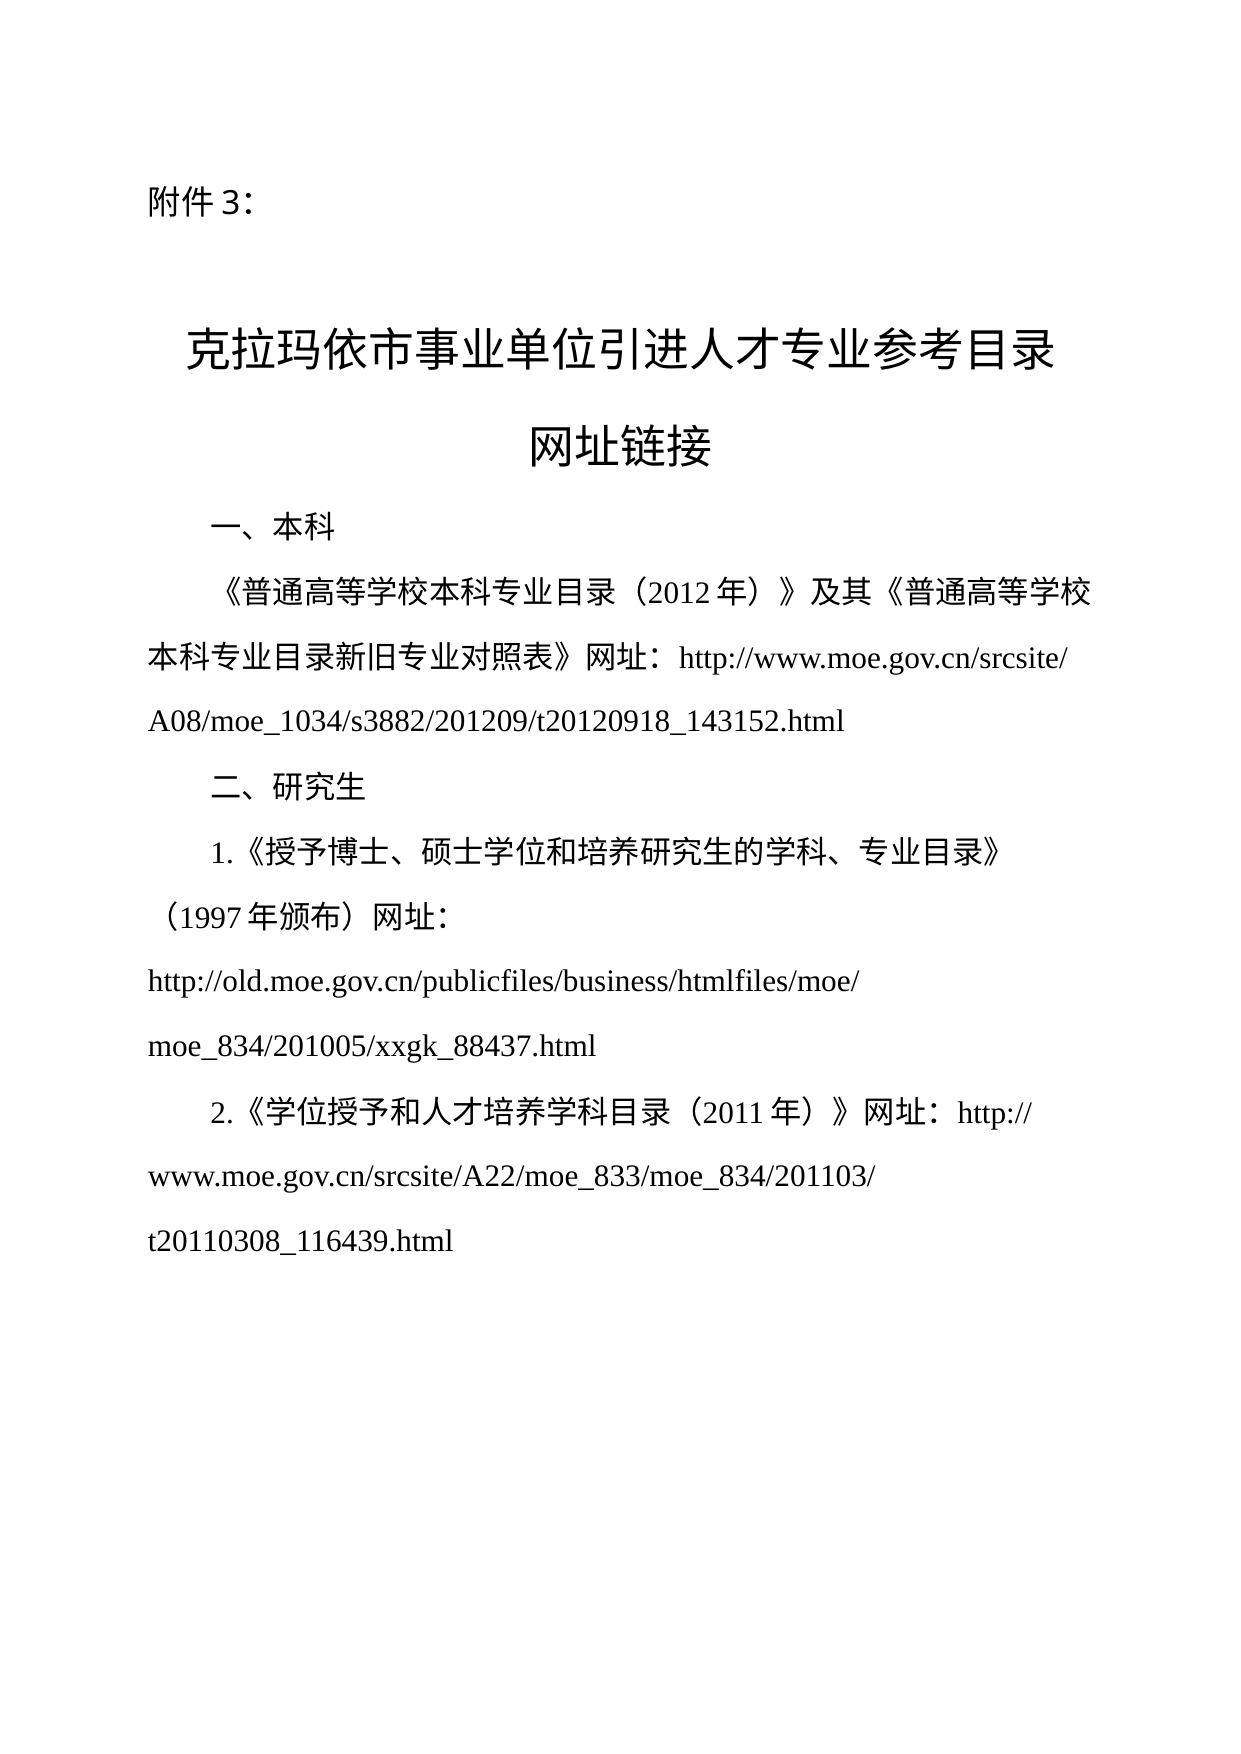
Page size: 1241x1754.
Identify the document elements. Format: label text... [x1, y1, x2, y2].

text 克拉玛依市事业单位引进人才专业参考目录 [148, 298, 1092, 395]
text 2.《学位授予和人才培养学科目录（2011年）》网址：http://www.moe.gov.cn/srcsite/A22/moe_833/moe_834/201103/t20110308_116439.html [148, 1078, 1092, 1273]
text 一、本科 [148, 493, 1092, 558]
text 《普通高等学校本科专业目录（2012年）》及其《普通高等学校本科专业目录新旧专业对照表》网址：http://www.moe.gov.cn/srcsite/A08/moe_1034/s3882/201209/t20120918_143152.html [148, 558, 1092, 753]
text 附件3： [148, 168, 1092, 233]
text 二、研究生 [148, 753, 1092, 818]
text 1.《授予博士、硕士学位和培养研究生的学科、专业目录》 （1997年颁布）网址：http://old.moe.gov.cn/publicfiles/business/htmlfiles/moe/moe_834/201005/xxgk_88437.html [148, 818, 1092, 1078]
text 网址链接 [148, 395, 1092, 493]
